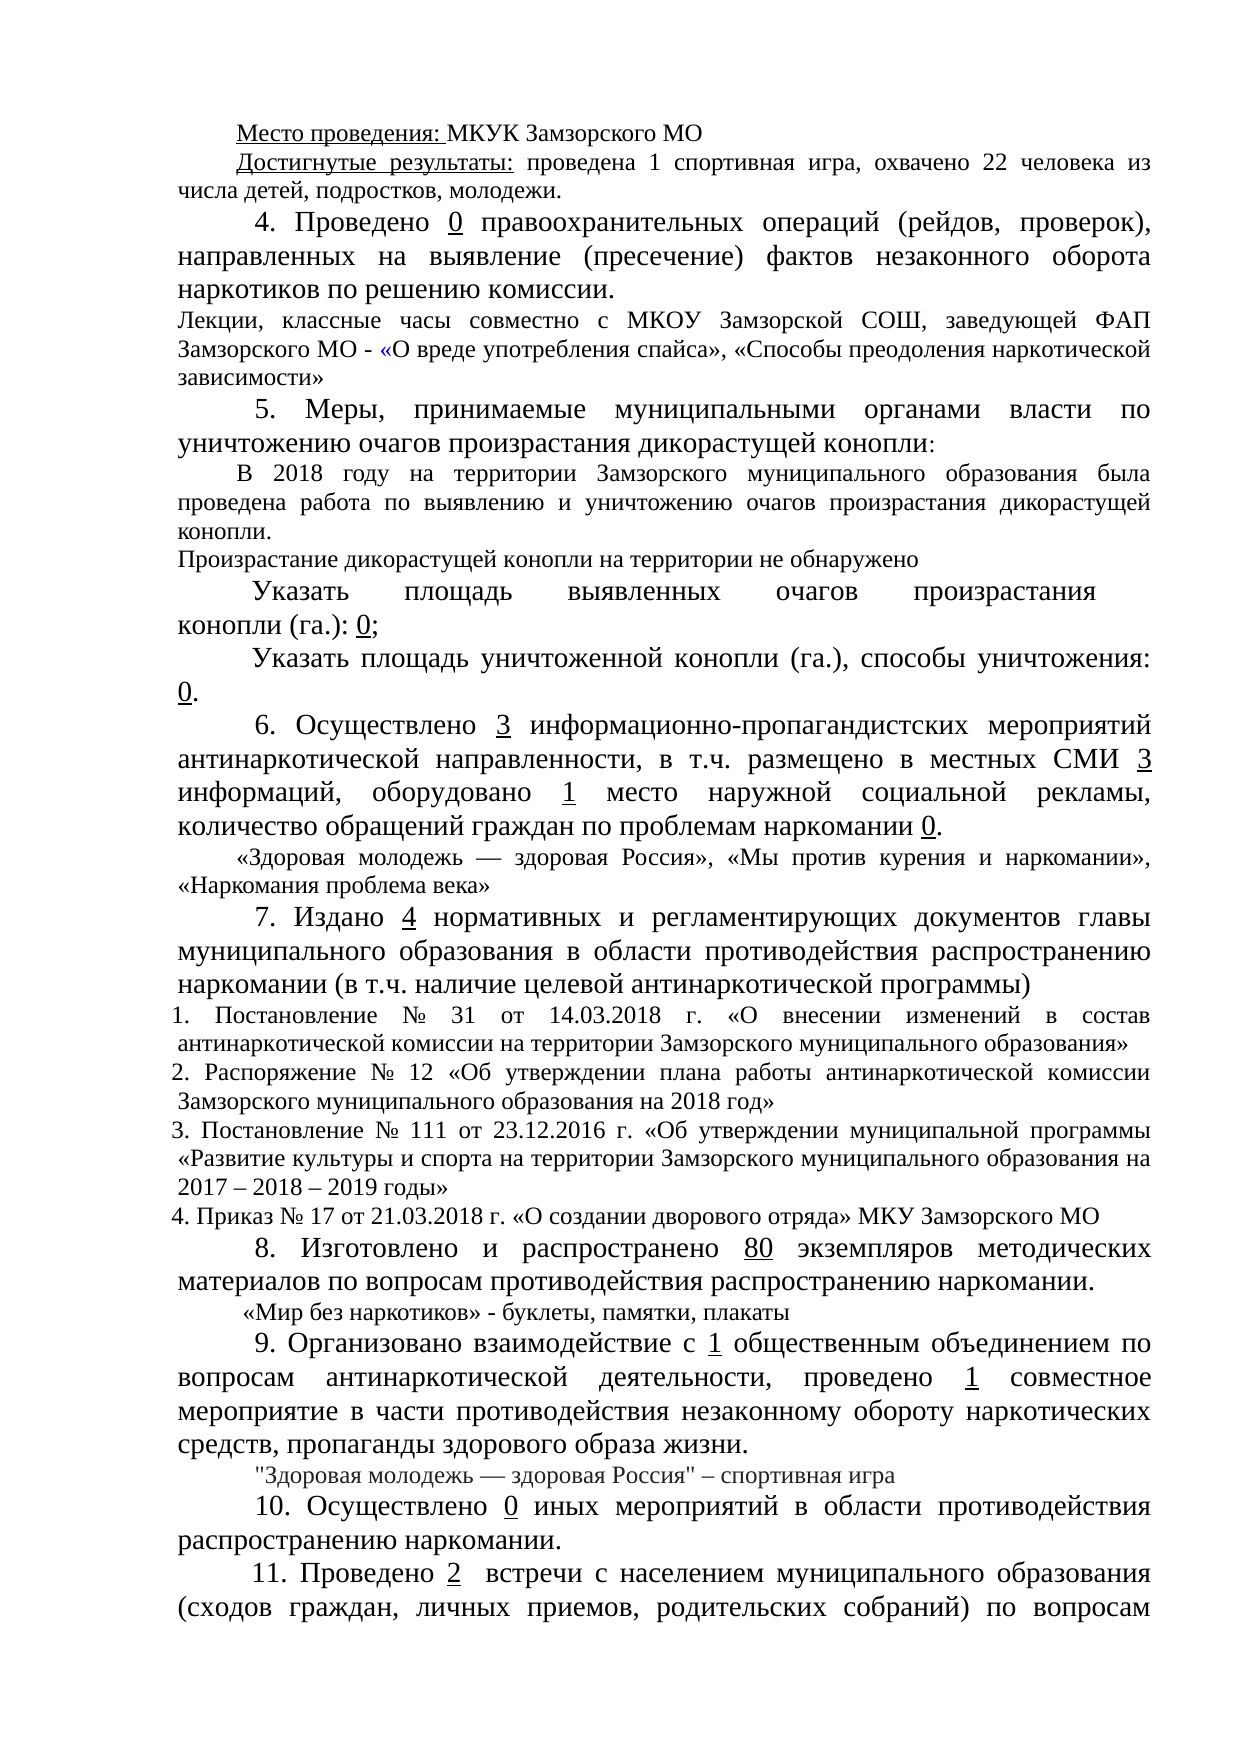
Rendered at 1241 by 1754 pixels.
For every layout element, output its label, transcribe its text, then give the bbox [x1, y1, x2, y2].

text 8. Изготовлено и распространено 80 экземпляров методических материалов по вопросам противодействия распространению наркомании. [177, 1230, 1152, 1297]
text Место проведения: МКУК Замзорского МО [177, 118, 1152, 147]
text 3. Постановление № 111 от 23.12.2016 г. «Об утверждении муниципальной программы «Развитие культуры и спорта на территории Замзорского муниципального образования на 2017 – 2018 – 2019 годы» [171, 1115, 1152, 1201]
text 4. Проведено 0 правоохранительных операций (рейдов, проверок), направленных на выявление (пресечение) фактов незаконного оборота наркотиков по решению комиссии. [177, 204, 1152, 305]
text 7. Издано 4 нормативных и регламентирующих документов главы муниципального образования в области противодействия распространению наркомании (в т.ч. наличие целевой антинаркотической программы) [177, 899, 1152, 1000]
text Достигнутые результаты: проведена 1 спортивная игра, охвачено 22 человека из числа детей, подростков, молодежи. [177, 147, 1152, 204]
text Указать площадь уничтоженной конопли (га.), способы уничтожения: 0. [177, 640, 1152, 707]
text 5. Меры, принимаемые муниципальными органами власти по уничтожению очагов произрастания дикорастущей конопли: [177, 391, 1152, 458]
text 9. Организовано взаимодействие с 1 общественным объединением по вопросам антинаркотической деятельности, проведено 1 совместное мероприятие в части противодействия незаконному обороту наркотических средств, пропаганды здорового образа жизни. [177, 1326, 1152, 1460]
text 10. Осуществлено 0 иных мероприятий в области противодействия распространению наркомании. [177, 1488, 1152, 1556]
text Указать площадь выявленных очагов произрастания конопли (га.): 0; [177, 573, 1152, 640]
text 4. Приказ № 17 от 21.03.2018 г. «О создании дворового отряда» МКУ Замзорского МО [171, 1201, 1152, 1230]
text 1. Постановление № 31 от 14.03.2018 г. «О внесении изменений в состав антинаркотической комиссии на территории Замзорского муниципального образования» [171, 1000, 1152, 1057]
text 2. Распоряжение № 12 «Об утверждении плана работы антинаркотической комиссии Замзорского муниципального образования на 2018 год» [171, 1057, 1152, 1115]
text Лекции, классные часы совместно с МКОУ Замзорской СОШ, заведующей ФАП Замзорского МО - «О вреде употребления спайса», «Способы преодоления наркотической зависимости» [177, 305, 1152, 391]
text Произрастание дикорастущей конопли на территории не обнаружено [177, 544, 1152, 573]
text "Здоровая молодежь — здоровая Россия" – спортивная игра [177, 1460, 1152, 1488]
text 6. Осуществлено 3 информационно-пропагандистских мероприятий антинаркотической направленности, в т.ч. размещено в местных СМИ 3 информаций, оборудовано 1 место наружной социальной рекламы, количество обращений граждан по проблемам наркомании 0. [177, 707, 1152, 842]
text «Здоровая молодежь — здоровая Россия», «Мы против курения и наркомании», «Наркомания проблема века» [177, 842, 1152, 899]
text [177, 1556, 1152, 1623]
text В 2018 году на территории Замзорского муниципального образования была проведена работа по выявлению и уничтожению очагов произрастания дикорастущей конопли. [177, 458, 1152, 544]
text «Мир без наркотиков» - буклеты, памятки, плакаты [177, 1297, 1152, 1326]
